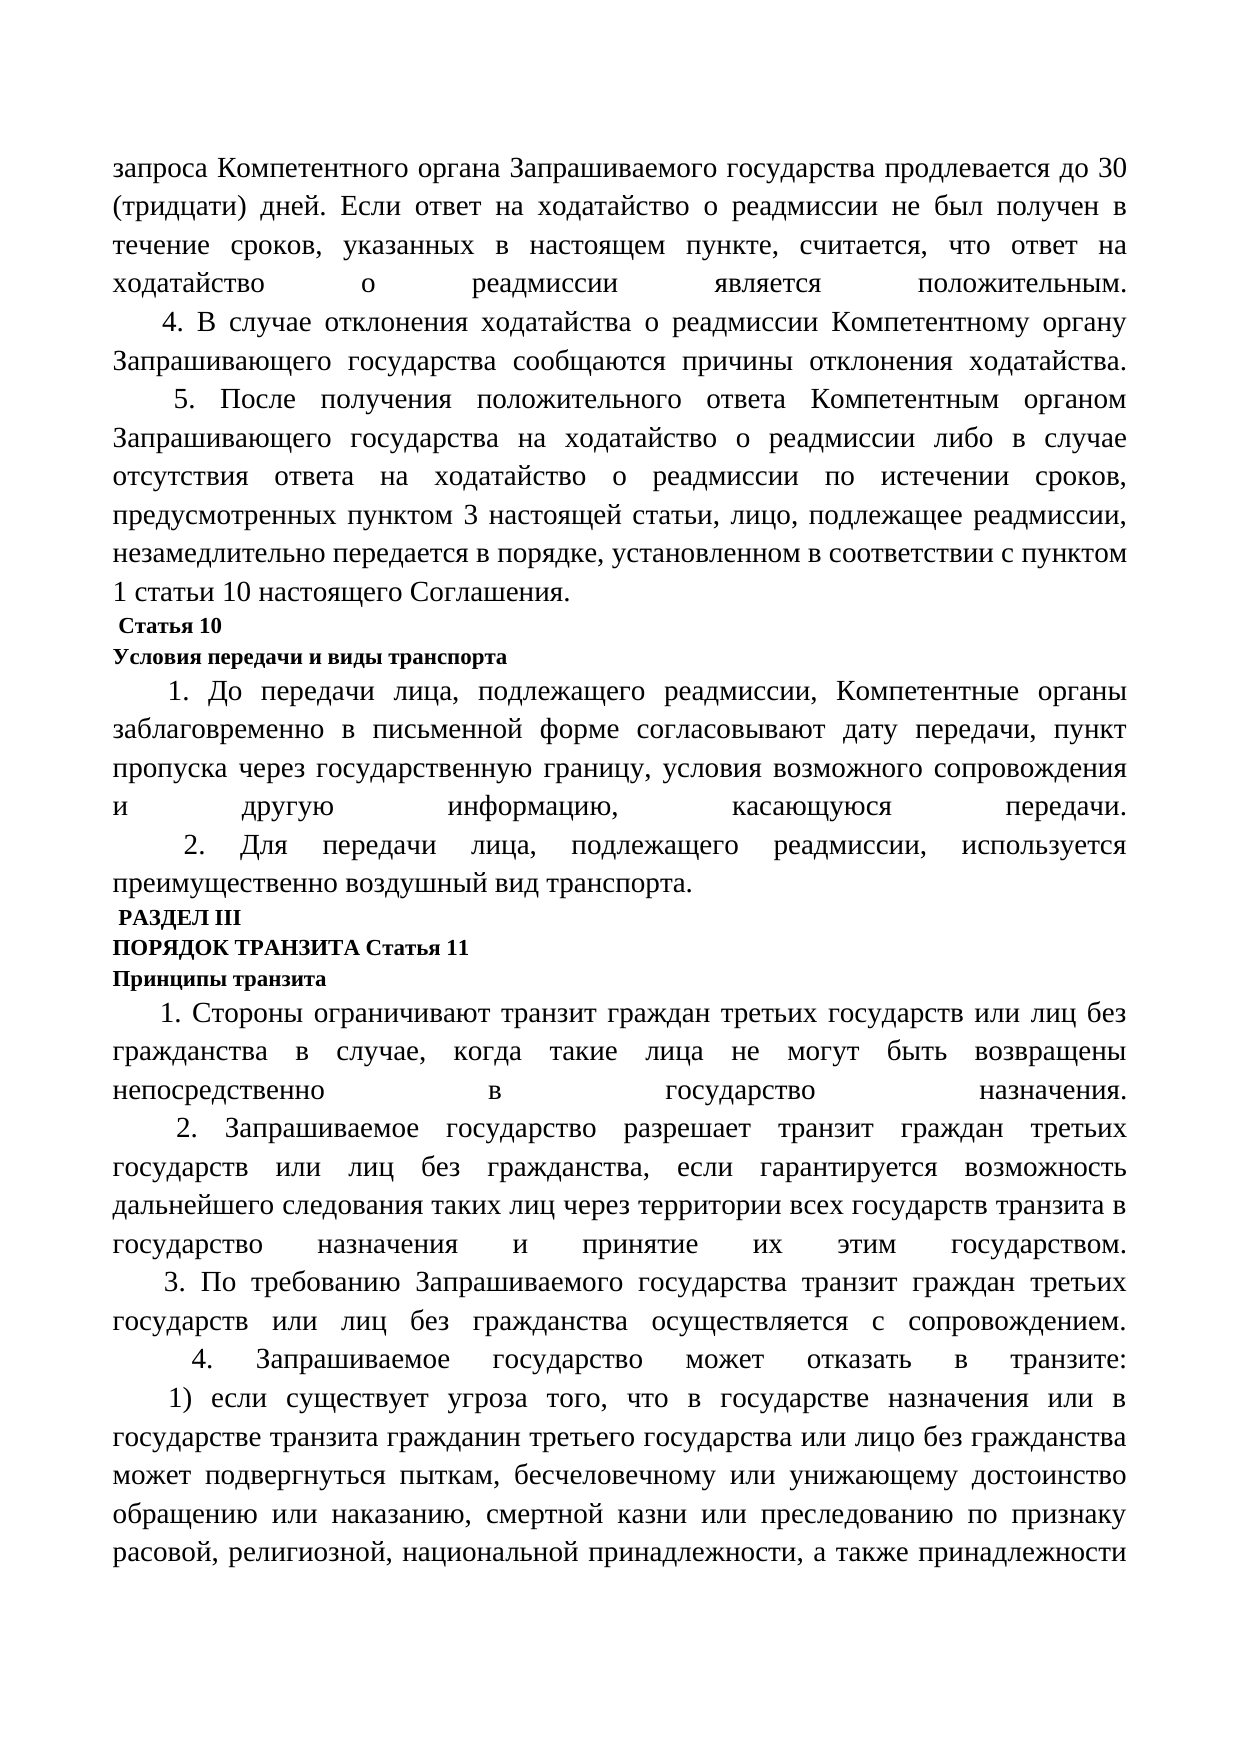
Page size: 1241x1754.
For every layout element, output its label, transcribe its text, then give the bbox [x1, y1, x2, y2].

text 1. До передачи лица, подлежащего реадмиссии, Компетентные органы заблаговременно в письменной форме согласовывают дату передачи, пункт пропуска через государственную границу, условия возможного сопровождения и другую информацию, касающуюся передачи. 2. Для передачи лица, подлежащего реадмиссии, используется преимущественно воздушный вид транспорта. [112, 673, 1128, 899]
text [112, 150, 1128, 607]
text Статья 10 Условия передачи и виды транспорта [112, 612, 1128, 669]
text РАЗДЕЛ III ПОРЯДОК ТРАНЗИТА Статья 11 Принципы транзита [112, 904, 1128, 991]
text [112, 995, 1128, 1568]
